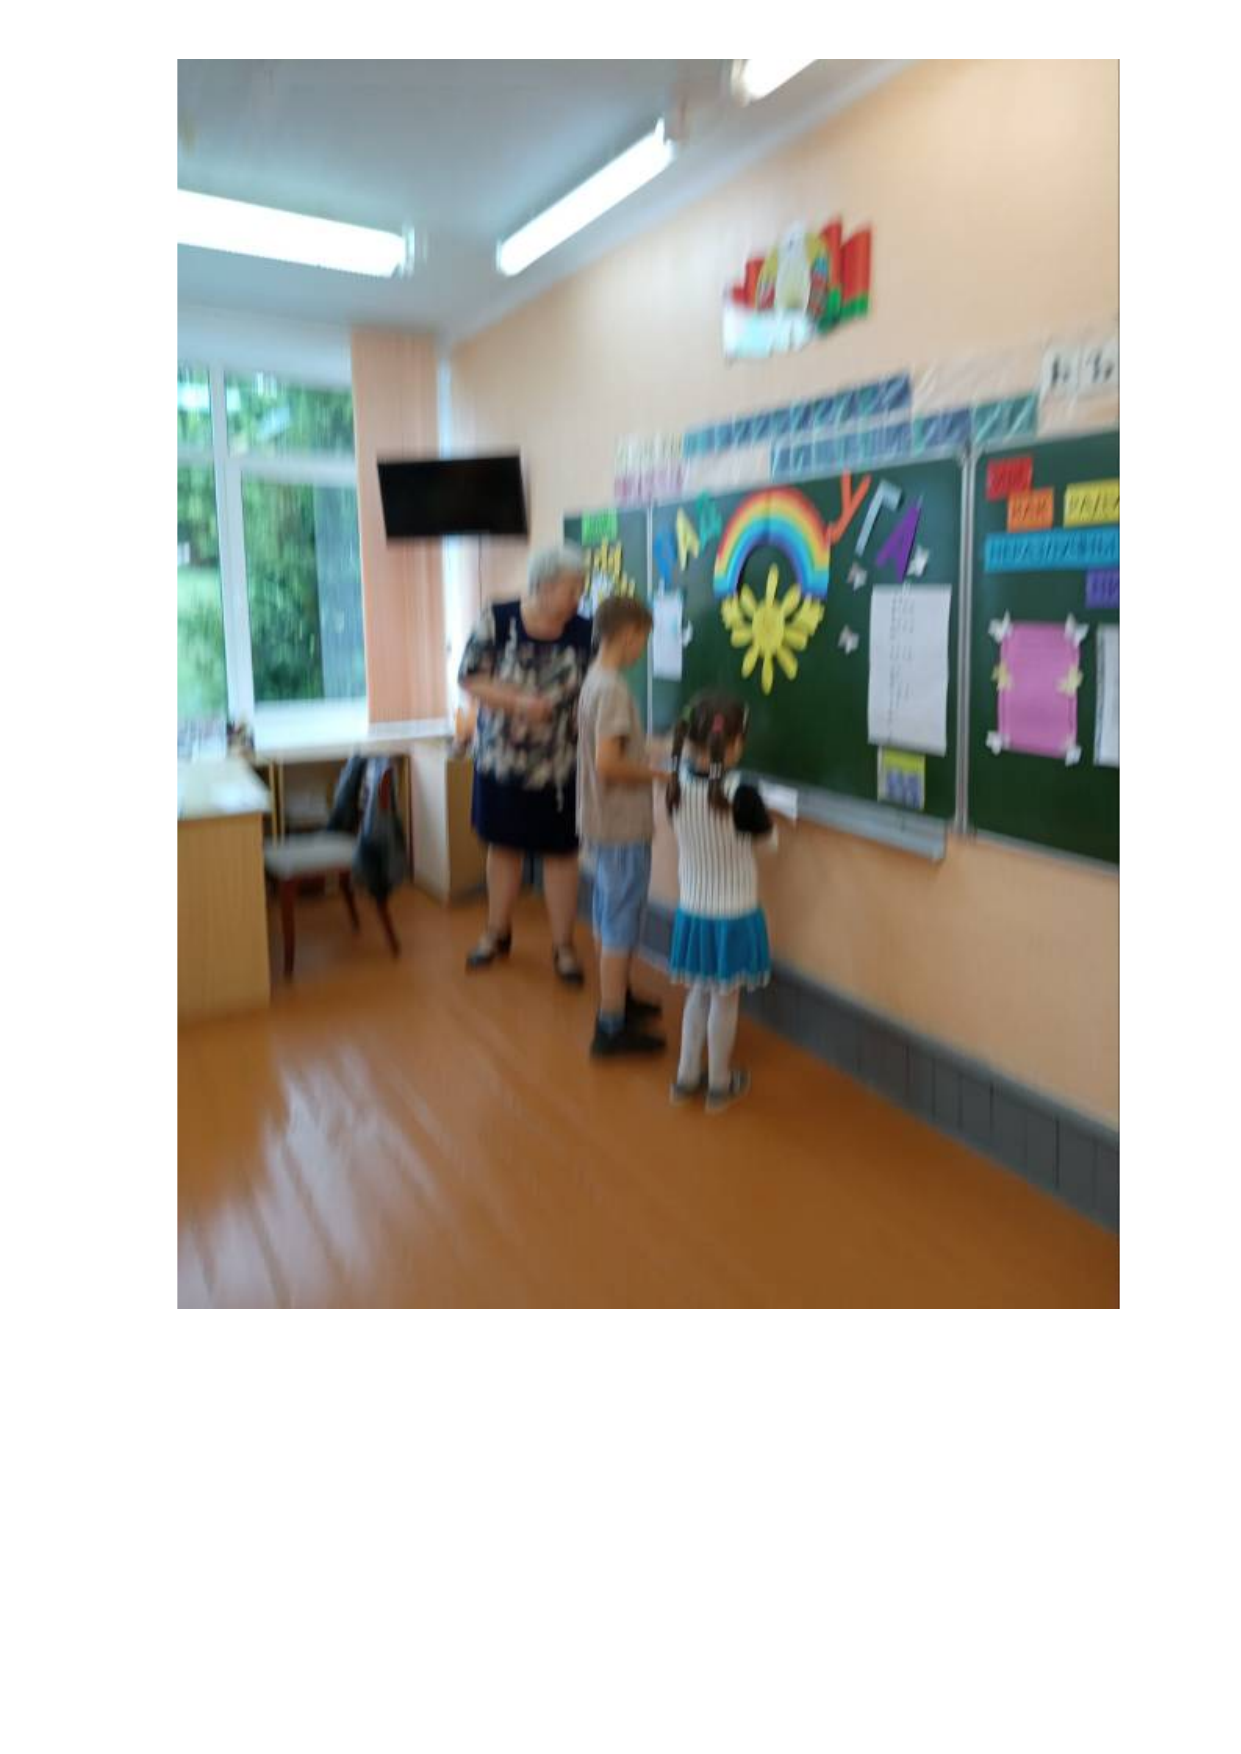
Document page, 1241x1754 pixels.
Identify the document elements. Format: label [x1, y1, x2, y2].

picture [177, 59, 1120, 1309]
